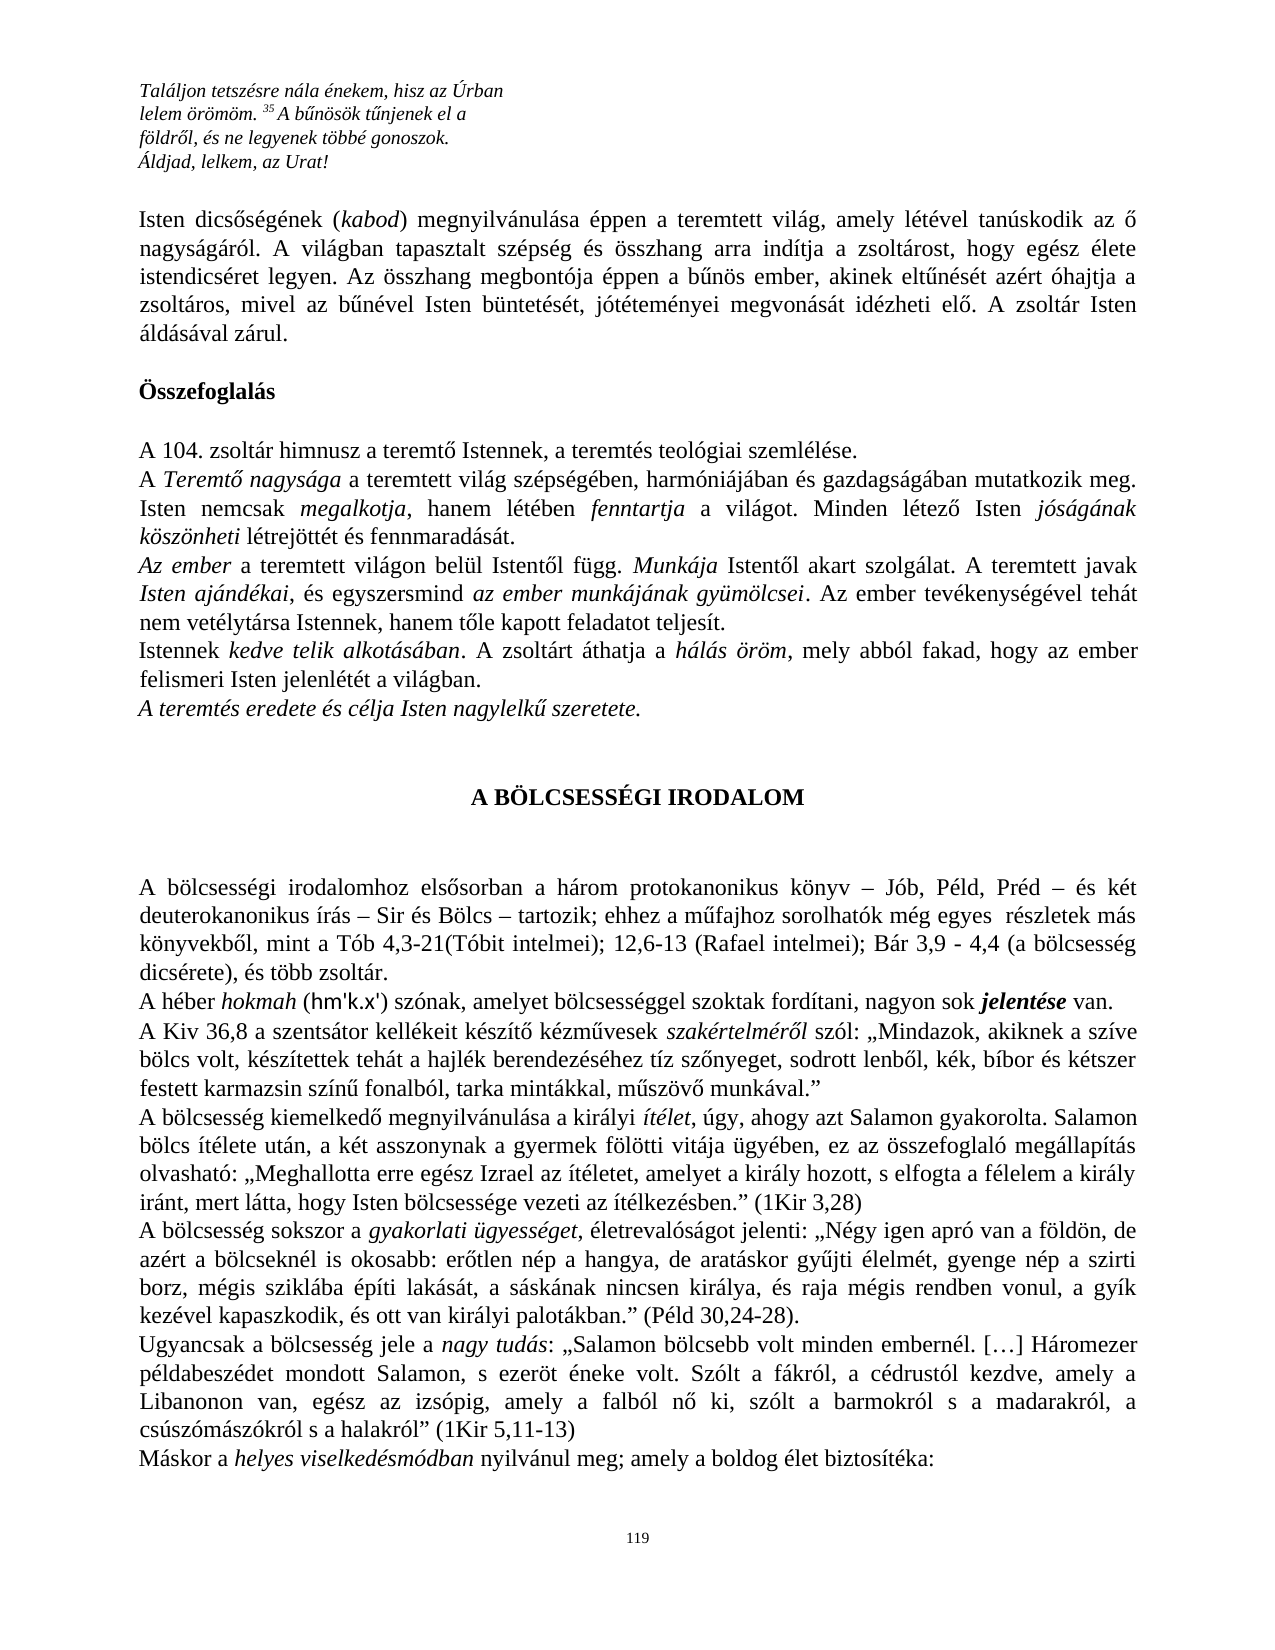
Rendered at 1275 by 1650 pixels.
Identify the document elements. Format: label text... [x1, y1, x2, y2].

text Máskor a helyes viselkedésmódban nyilvánul meg; amely a boldog élet biztosítéka: [138, 1444, 1138, 1472]
subtitle Összefoglalás [138, 377, 1138, 405]
text Az ember a teremtett világon belül Istentől függ. Munkája Istentől akart szolgálat. A teremtett javak Isten ajándékai, és egyszersmind az ember munkájának gyümölcsei. Az ember tevékenységével tehát nem vetélytársa Istennek, hanem tőle kapott feladatot teljesít. [138, 551, 1138, 635]
text A bölcsességi irodalomhoz elsősorban a három protokanonikus könyv – Jób, Péld, Préd – és két deuterokanonikus írás – Sir és Bölcs – tartozik; ehhez a műfajhoz sorolhatók még egyes részletek más könyvekből, mint a Tób 4,3-21(Tóbit intelmei); 12,6-13 (Rafael intelmei); Bár 3,9 - 4,4 (a bölcsesség dicsérete), és több zsoltár. [138, 872, 1138, 985]
subtitle A BÖLCSESSÉGI IRODALOM [207, 783, 1068, 810]
text A bölcsesség kiemelkedő megnyilvánulása a királyi ítélet, úgy, ahogy azt Salamon gyakorolta. Salamon bölcs ítélete után, a két asszonynak a gyermek fölötti vitája ügyében, ez az összefoglaló megállapítás olvasható: „Meghallotta erre egész Izrael az ítéletet, amelyet a király hozott, s elfogta a félelem a király iránt, mert látta, hogy Isten bölcsessége vezeti az ítélkezésben.” (1Kir 3,28) [138, 1102, 1138, 1215]
text Istennek kedve telik alkotásában. A zsoltárt áthatja a hálás öröm, mely abból fakad, hogy az ember felismeri Isten jelenlétét a világban. [138, 636, 1138, 692]
text A Kiv 36,8 a szentsátor kellékeit készítő kézművesek szakértelméről szól: „Mindazok, akiknek a szíve bölcs volt, készítettek tehát a hajlék berendezéséhez tíz szőnyeget, sodrott lenből, kék, bíbor és kétszer festett karmazsin színű fonalból, tarka mintákkal, műszövő munkával.” [138, 1017, 1138, 1101]
text A Teremtő nagysága a teremtett világ szépségében, harmóniájában és gazdagságában mutatkozik meg. Isten nemcsak megalkotja, hanem létében fenntartja a világot. Minden létező Isten jóságának köszönheti létrejöttét és fennmaradását. [138, 465, 1138, 549]
text A teremtés eredete és célja Isten nagylelkű szeretete. [138, 693, 1138, 721]
text A 104. zsoltár himnusz a teremtő Istennek, a teremtés teológiai szemlélése. [138, 436, 1138, 464]
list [138, 79, 513, 148]
text A héber hokmah (hm'k.x') szónak, amelyet bölcsességgel szoktak fordítani, nagyon sok jelentése van. [138, 986, 1138, 1016]
text A bölcsesség sokszor a gyakorlati ügyességet, életrevalóságot jelenti: „Négy igen apró van a földön, de azért a bölcseknél is okosabb: erőtlen nép a hangya, de aratáskor gyűjti élelmét, gyenge nép a szirti borz, mégis sziklába építi lakását, a sáskának nincsen királya, és raja mégis rendben vonul, a gyík kezével kapaszkodik, és ott van királyi palotákban.” (Péld 30,24-28). [138, 1216, 1138, 1329]
text Áldjad, lelkem, az Urat! [138, 149, 1137, 172]
text Ugyancsak a bölcsesség jele a nagy tudás: „Salamon bölcsebb volt minden embernél. […] Háromezer példabeszédet mondott Salamon, s ezeröt éneke volt. Szólt a fákról, a cédrustól kezdve, amely a Libanonon van, egész az izsópig, amely a falból nő ki, szólt a barmokról s a madarakról, a csúszómászókról s a halakról” (1Kir 5,11-13) [138, 1330, 1138, 1443]
text Isten dicsőségének (kabod) megnyilvánulása éppen a teremtett világ, amely létével tanúskodik az ő nagyságáról. A világban tapasztalt szépség és összhang arra indítja a zsoltárost, hogy egész élete istendicséret legyen. Az összhang megbontója éppen a bűnös ember, akinek eltűnését azért óhajtja a zsoltáros, mivel az bűnével Isten büntetését, jótéteményei megvonását idézheti elő. A zsoltár Isten áldásával zárul. [138, 205, 1138, 346]
